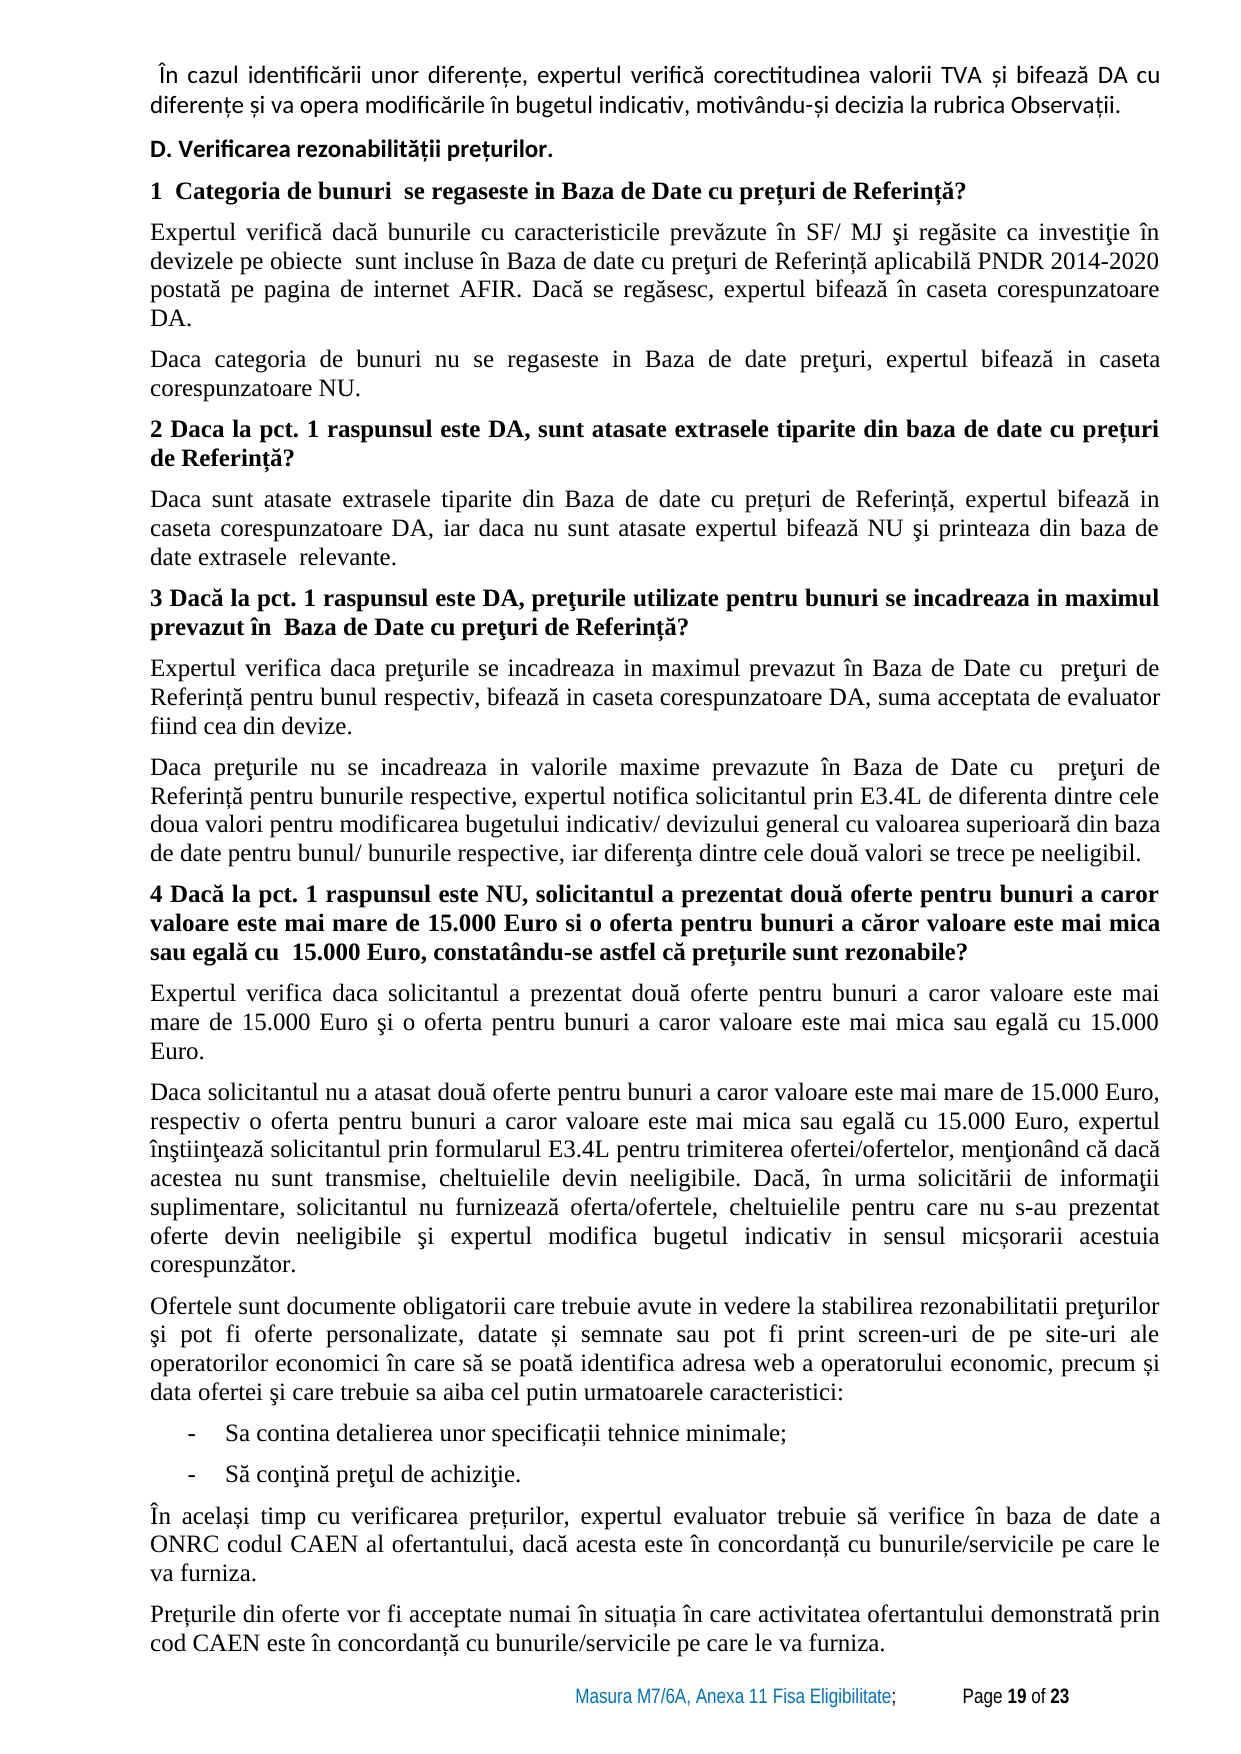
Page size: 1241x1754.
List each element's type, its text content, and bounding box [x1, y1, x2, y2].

text Expertul verifică dacă bunurile cu caracteristicile prevăzute în SF/ MJ şi regăsite ca investiţie în devizele pe obiecte sunt incluse în Baza de date cu preţuri de Referință aplicabilă PNDR 2014-2020 postată pe pagina de internet AFIR. Dacă se regăsesc, expertul bifează în caseta corespunzatoare DA. [150, 217, 1161, 332]
text Prețurile din oferte vor fi acceptate numai în situația în care activitatea ofertantului demonstrată prin cod CAEN este în concordanță cu bunurile/servicile pe care le va furniza. [150, 1599, 1161, 1657]
text În cazul identificării unor diferenţe, expertul verifică corectitudinea valorii TVA şi bifează DA cu diferenţe şi va opera modificările în bugetul indicativ, motivându-şi decizia la rubrica Observații. [150, 59, 1161, 120]
text În același timp cu verificarea prețurilor, expertul evaluator trebuie să verifice în baza de date a ONRC codul CAEN al ofertantului, dacă acesta este în concordanță cu bunurile/servicile pe care le va furniza. [150, 1501, 1161, 1587]
text 4 Dacă la pct. 1 raspunsul este NU, solicitantul a prezentat două oferte pentru bunuri a caror valoare este mai mare de 15.000 Euro si o oferta pentru bunuri a căror valoare este mai mica sau egală cu 15.000 Euro, constatându-se astfel că prețurile sunt rezonabile? [150, 879, 1161, 966]
list Să conţină preţul de achiziţie. [187, 1459, 1161, 1488]
text 1 Categoria de bunuri se regaseste in Baza de Date cu prețuri de Referință? [150, 176, 1161, 204]
list Sa contina detalierea unor specificații tehnice minimale; [187, 1418, 1161, 1447]
text 2 Daca la pct. 1 raspunsul este DA, sunt atasate extrasele tiparite din baza de date cu prețuri de Referință? [150, 414, 1161, 472]
text Expertul verifica daca preţurile se incadreaza in maximul prevazut în Baza de Date cu preţuri de Referință pentru bunul respectiv, bifează in caseta corespunzatoare DA, suma acceptata de evaluator fiind cea din devize. [150, 653, 1161, 739]
text 3 Dacă la pct. 1 raspunsul este DA, preţurile utilizate pentru bunuri se incadreaza in maximul prevazut în Baza de Date cu preţuri de Referință? [150, 583, 1161, 641]
text Expertul verifica daca solicitantul a prezentat două oferte pentru bunuri a caror valoare este mai mare de 15.000 Euro şi o oferta pentru bunuri a caror valoare este mai mica sau egală cu 15.000 Euro. [150, 978, 1161, 1064]
text D. Verificarea rezonabilităţii preţurilor. [150, 133, 1161, 163]
text Daca sunt atasate extrasele tiparite din Baza de date cu prețuri de Referință, expertul bifează in caseta corespunzatoare DA, iar daca nu sunt atasate expertul bifează NU şi printeaza din baza de date extrasele relevante. [150, 484, 1161, 571]
text Ofertele sunt documente obligatorii care trebuie avute in vedere la stabilirea rezonabilitatii preţurilor şi pot fi oferte personalizate, datate și semnate sau pot fi print screen-uri de pe site-uri ale operatorilor economici în care să se poată identifica adresa web a operatorului economic, precum și data ofertei şi care trebuie sa aiba cel putin urmatoarele caracteristici: [150, 1291, 1161, 1406]
text Daca solicitantul nu a atasat două oferte pentru bunuri a caror valoare este mai mare de 15.000 Euro, respectiv o oferta pentru bunuri a caror valoare este mai mica sau egală cu 15.000 Euro, expertul înştiinţează solicitantul prin formularul E3.4L pentru trimiterea ofertei/ofertelor, menţionând că dacă acestea nu sunt transmise, cheltuielile devin neeligibile. Dacă, în urma solicitării de informaţii suplimentare, solicitantul nu furnizează oferta/ofertele, cheltuielile pentru care nu s-au prezentat oferte devin neeligibile şi expertul modifica bugetul indicativ in sensul micșorarii acestuia corespunzător. [150, 1077, 1161, 1278]
text Daca categoria de bunuri nu se regaseste in Baza de date preţuri, expertul bifează in caseta corespunzatoare NU. [150, 344, 1161, 402]
text Daca preţurile nu se incadreaza in valorile maxime prevazute în Baza de Date cu preţuri de Referință pentru bunurile respective, expertul notifica solicitantul prin E3.4L de diferenta dintre cele doua valori pentru modificarea bugetului indicativ/ devizului general cu valoarea superioară din baza de date pentru bunul/ bunurile respective, iar diferenţa dintre cele două valori se trece pe neeligibil. [150, 752, 1161, 867]
